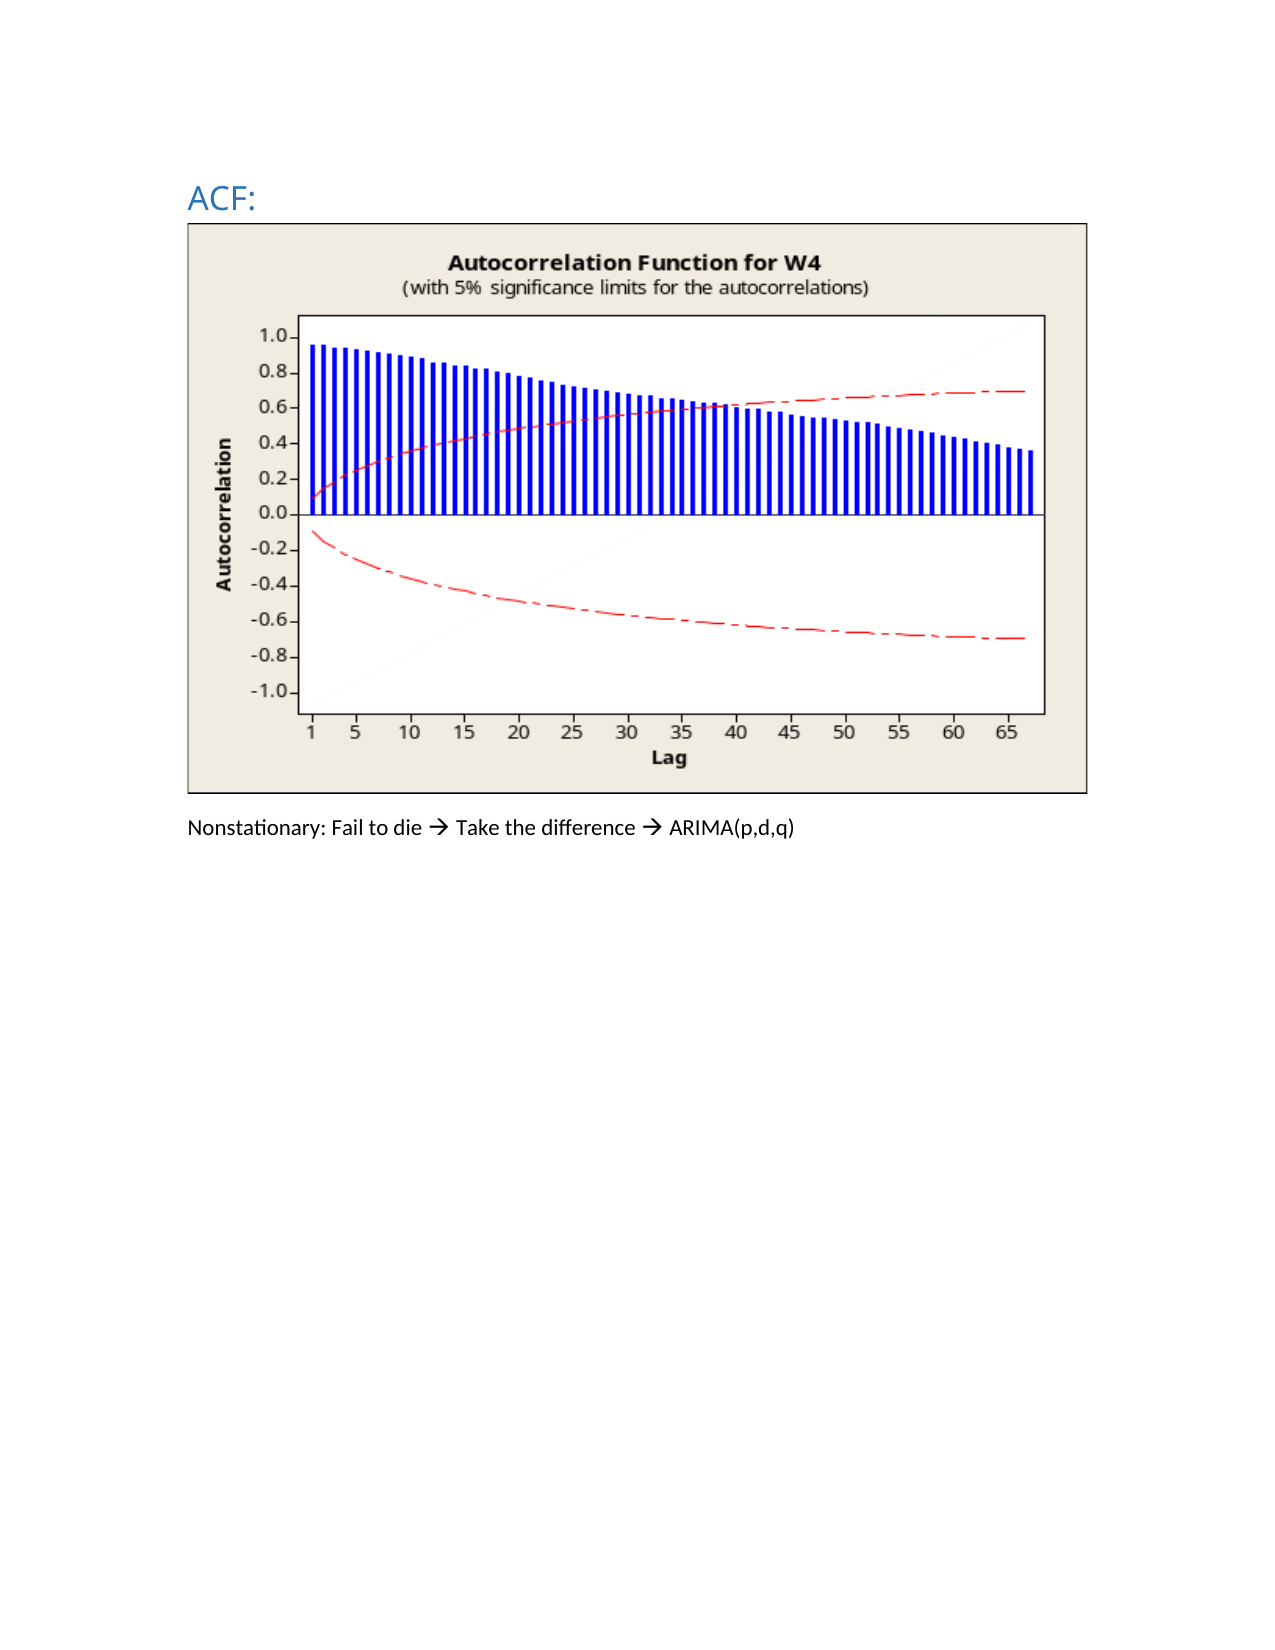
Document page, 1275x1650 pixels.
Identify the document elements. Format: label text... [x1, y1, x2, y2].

subtitle ACF: [187, 175, 1087, 220]
text Nonstationary: Fail to die Take the difference ARIMA(p,d,q) [187, 813, 1087, 841]
